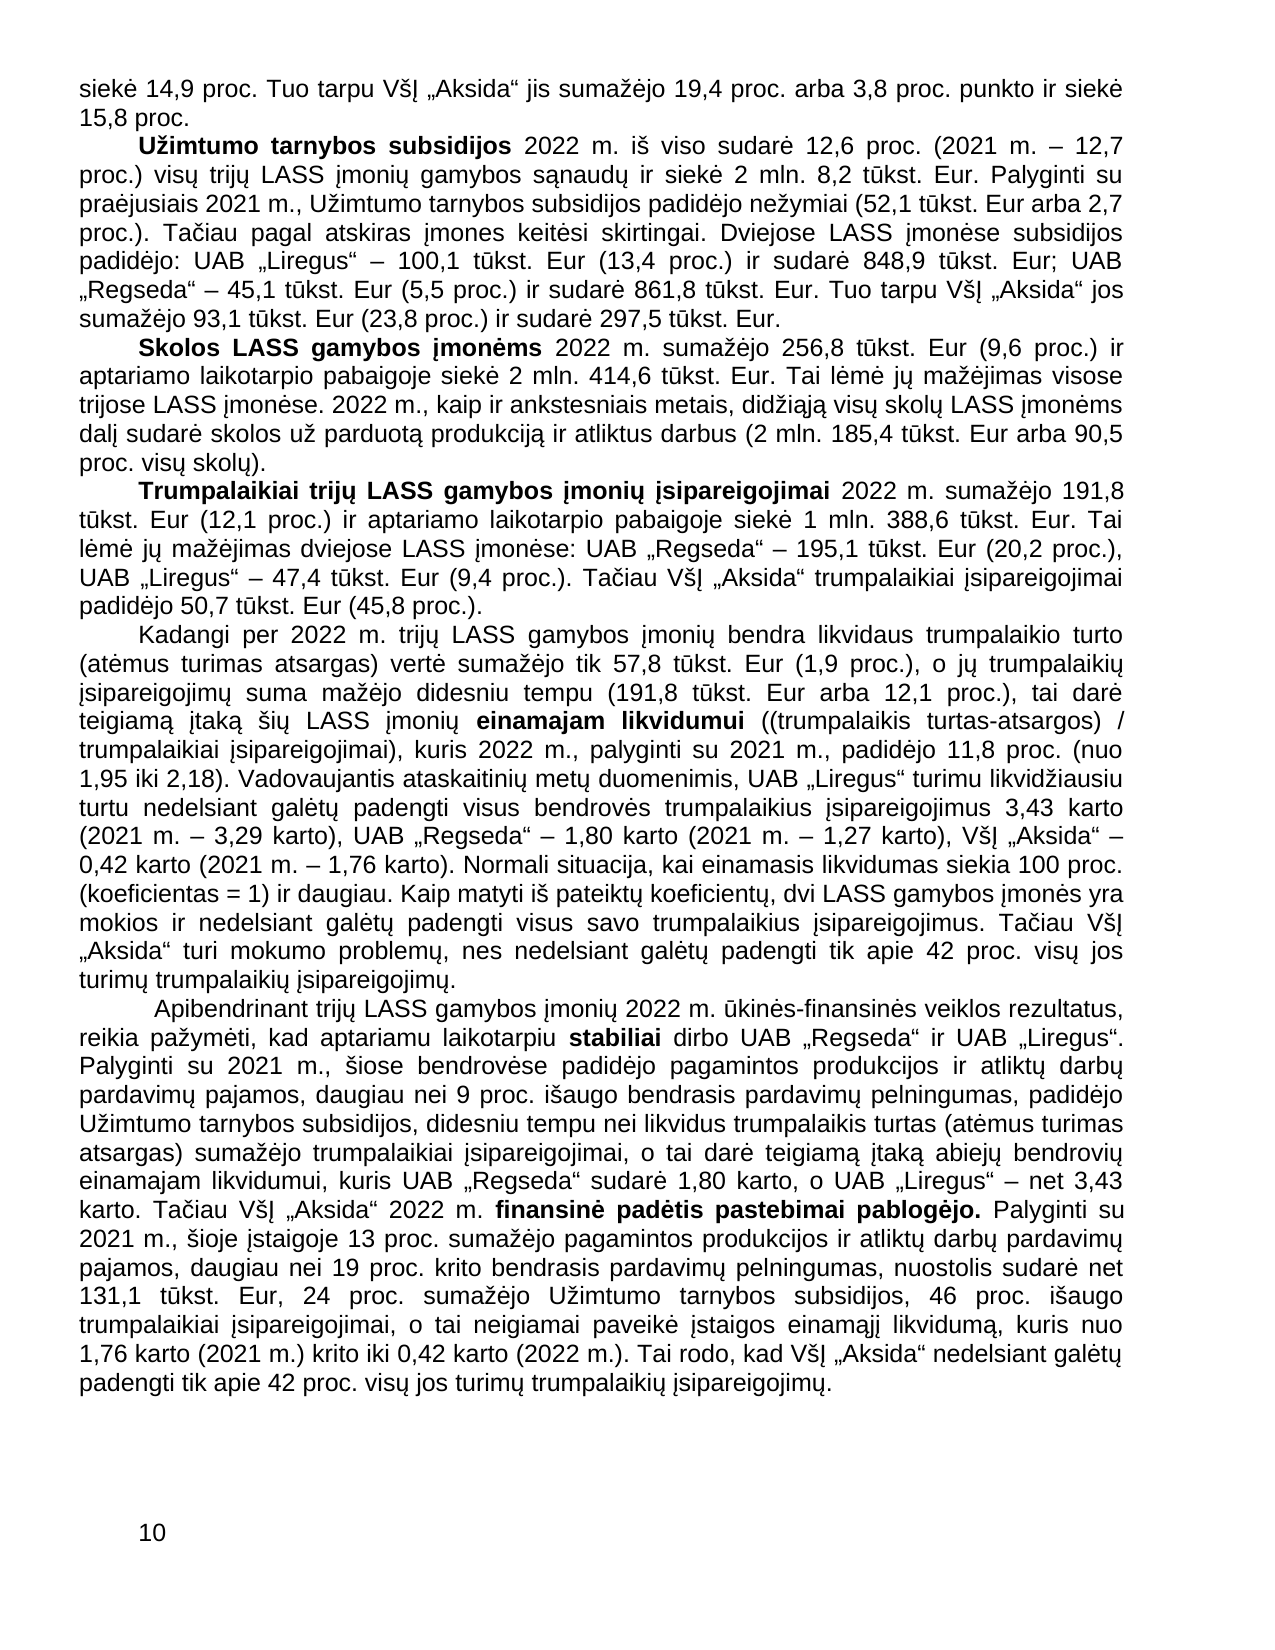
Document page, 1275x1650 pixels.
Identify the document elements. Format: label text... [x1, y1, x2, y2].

text Skolos LASS gamybos įmonėms 2022 m. sumažėjo 256,8 tūkst. Eur (9,6 proc.) ir aptariamo laikotarpio pabaigoje siekė 2 mln. 414,6 tūkst. Eur. Tai lėmė jų mažėjimas visose trijose LASS įmonėse. 2022 m., kaip ir ankstesniais metais, didžiąją visų skolų LASS įmonėms dalį sudarė skolos už parduotą produkciją ir atliktus darbus (2 mln. 185,4 tūkst. Eur arba 90,5 proc. visų skolų). [79, 333, 1125, 476]
text Užimtumo tarnybos subsidijos 2022 m. iš viso sudarė 12,6 proc. (2021 m. – 12,7 proc.) visų trijų LASS įmonių gamybos sąnaudų ir siekė 2 mln. 8,2 tūkst. Eur. Palyginti su praėjusiais 2021 m., Užimtumo tarnybos subsidijos padidėjo nežymiai (52,1 tūkst. Eur arba 2,7 proc.). Tačiau pagal atskiras įmones keitėsi skirtingai. Dviejose LASS įmonėse subsidijos padidėjo: UAB „Liregus“ – 100,1 tūkst. Eur (13,4 proc.) ir sudarė 848,9 tūkst. Eur; UAB „Regseda“ – 45,1 tūkst. Eur (5,5 proc.) ir sudarė 861,8 tūkst. Eur. Tuo tarpu VšĮ „Aksida“ jos sumažėjo 93,1 tūkst. Eur (23,8 proc.) ir sudarė 297,5 tūkst. Eur. [79, 131, 1125, 333]
text Trumpalaikiai trijų LASS gamybos įmonių įsipareigojimai 2022 m. sumažėjo 191,8 tūkst. Eur (12,1 proc.) ir aptariamo laikotarpio pabaigoje siekė 1 mln. 388,6 tūkst. Eur. Tai lėmė jų mažėjimas dviejose LASS įmonėse: UAB „Regseda“ – 195,1 tūkst. Eur (20,2 proc.), UAB „Liregus“ – 47,4 tūkst. Eur (9,4 proc.). Tačiau VšĮ „Aksida“ trumpalaikiai įsipareigojimai padidėjo 50,7 tūkst. Eur (45,8 proc.). [79, 476, 1125, 620]
text Apibendrinant trijų LASS gamybos įmonių 2022 m. ūkinės-finansinės veiklos rezultatus, reikia pažymėti, kad aptariamu laikotarpiu stabiliai dirbo UAB „Regseda“ ir UAB „Liregus“. Palyginti su 2021 m., šiose bendrovėse padidėjo pagamintos produkcijos ir atliktų darbų pardavimų pajamos, daugiau nei 9 proc. išaugo bendrasis pardavimų pelningumas, padidėjo Užimtumo tarnybos subsidijos, didesniu tempu nei likvidus trumpalaikis turtas (atėmus turimas atsargas) sumažėjo trumpalaikiai įsipareigojimai, o tai darė teigiamą įtaką abiejų bendrovių einamajam likvidumui, kuris UAB „Regseda“ sudarė 1,80 karto, o UAB „Liregus“ – net 3,43 karto. Tačiau VšĮ „Aksida“ 2022 m. finansinė padėtis pastebimai pablogėjo. Palyginti su 2021 m., šioje įstaigoje 13 proc. sumažėjo pagamintos produkcijos ir atliktų darbų pardavimų pajamos, daugiau nei 19 proc. krito bendrasis pardavimų pelningumas, nuostolis sudarė net 131,1 tūkst. Eur, 24 proc. sumažėjo Užimtumo tarnybos subsidijos, 46 proc. išaugo trumpalaikiai įsipareigojimai, o tai neigiamai paveikė įstaigos einamąjį likvidumą, kuris nuo 1,76 karto (2021 m.) krito iki 0,42 karto (2022 m.). Tai rodo, kad VšĮ „Aksida“ nedelsiant galėtų padengti tik apie 42 proc. visų jos turimų trumpalaikių įsipareigojimų. [79, 994, 1125, 1396]
text Kadangi per 2022 m. trijų LASS gamybos įmonių bendra likvidaus trumpalaikio turto (atėmus turimas atsargas) vertė sumažėjo tik 57,8 tūkst. Eur (1,9 proc.), o jų trumpalaikių įsipareigojimų suma mažėjo didesniu tempu (191,8 tūkst. Eur arba 12,1 proc.), tai darė teigiamą įtaką šių LASS įmonių einamajam likvidumui ((trumpalaikis turtas-atsargos) / trumpalaikiai įsipareigojimai), kuris 2022 m., palyginti su 2021 m., padidėjo 11,8 proc. (nuo 1,95 iki 2,18). Vadovaujantis ataskaitinių metų duomenimis, UAB „Liregus“ turimu likvidžiausiu turtu nedelsiant galėtų padengti visus bendrovės trumpalaikius įsipareigojimus 3,43 karto (2021 m. – 3,29 karto), UAB „Regseda“ – 1,80 karto (2021 m. – 1,27 karto), VšĮ „Aksida“ – 0,42 karto (2021 m. – 1,76 karto). Normali situacija, kai einamasis likvidumas siekia 100 proc. (koeficientas = 1) ir daugiau. Kaip matyti iš pateiktų koeficientų, dvi LASS gamybos įmonės yra mokios ir nedelsiant galėtų padengti visus savo trumpalaikius įsipareigojimus. Tačiau VšĮ „Aksida“ turi mokumo problemų, nes nedelsiant galėtų padengti tik apie 42 proc. visų jos turimų trumpalaikių įsipareigojimų. [79, 620, 1125, 994]
